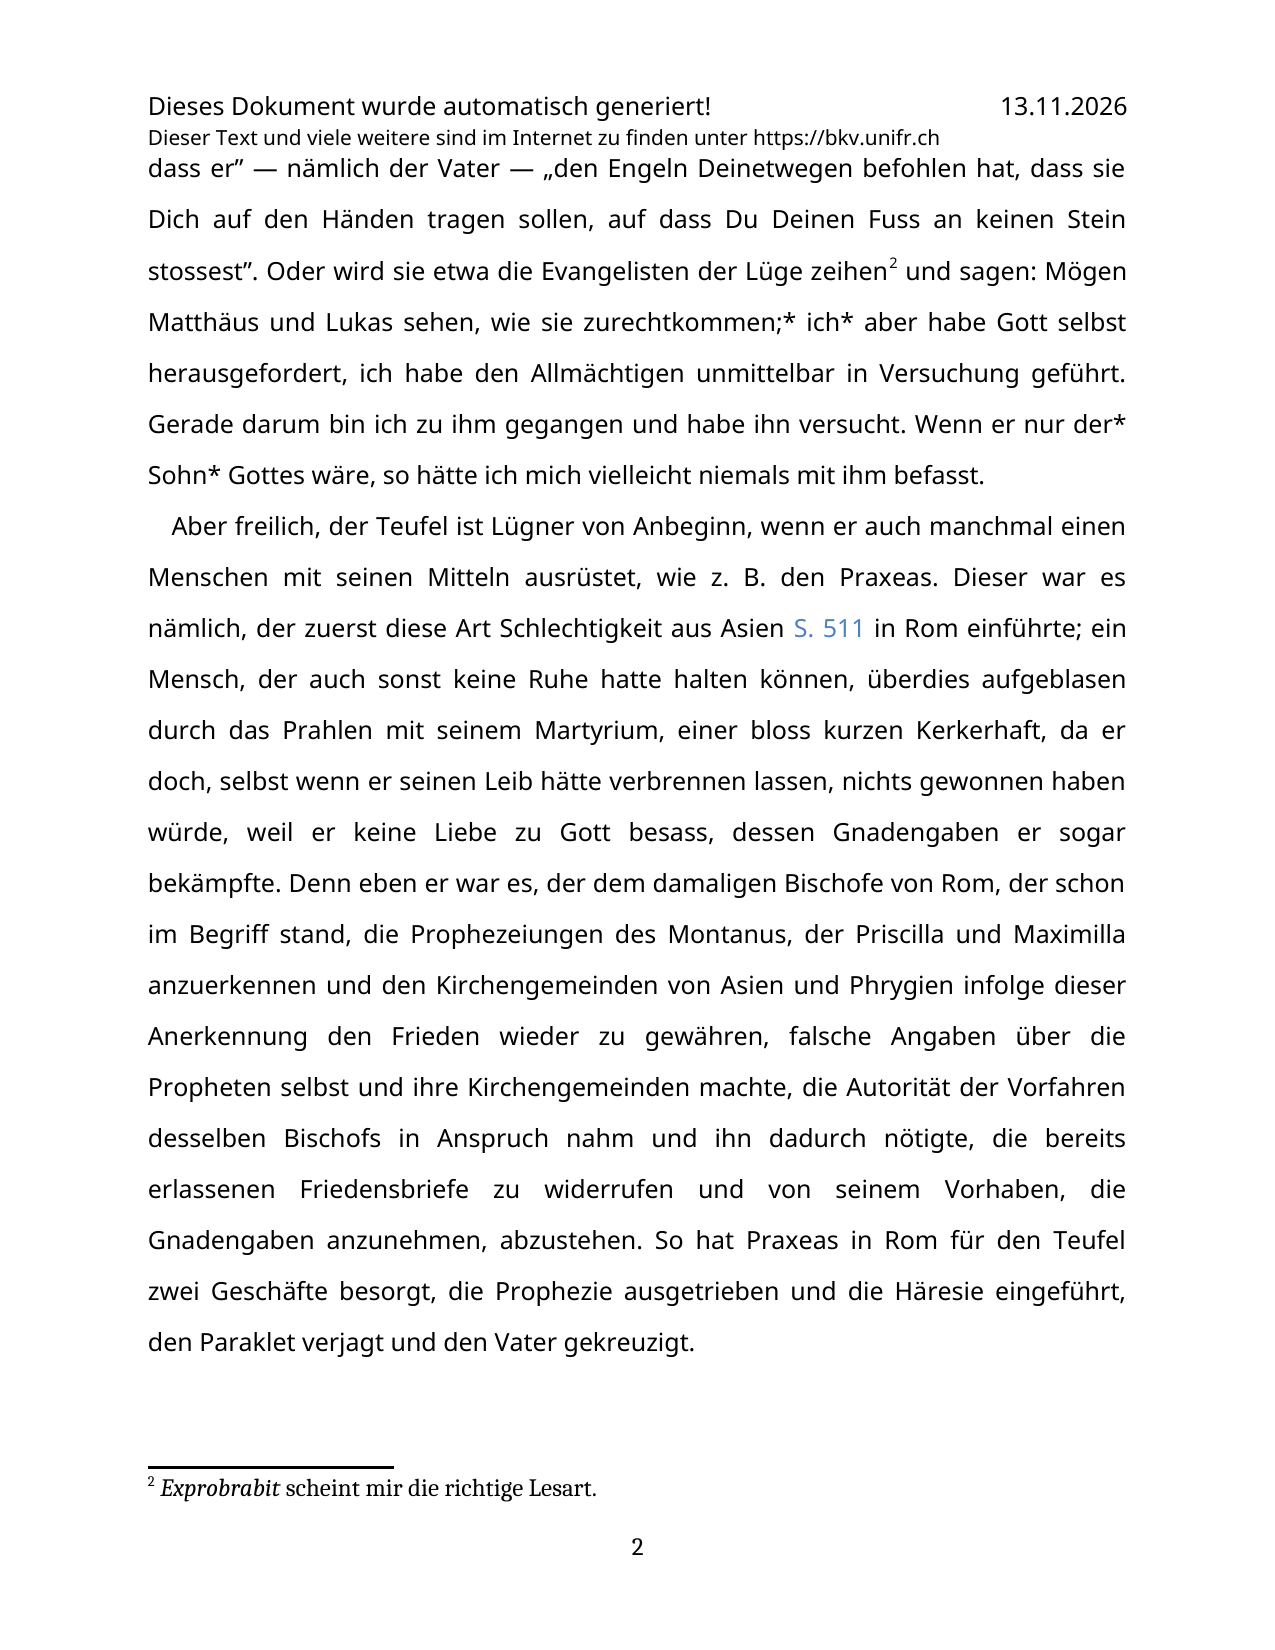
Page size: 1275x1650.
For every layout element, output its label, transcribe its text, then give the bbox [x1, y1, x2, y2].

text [148, 151, 1127, 491]
text Aber freilich, der Teufel ist Lügner von Anbeginn, wenn er auch manchmal einen Menschen mit seinen Mitteln ausrüstet, wie z. B. den Praxeas. Dieser war es nämlich, der zuerst diese Art Schlechtigkeit aus Asien S. 511 in Rom einführte; ein Mensch, der auch sonst keine Ruhe hatte halten können, überdies aufgeblasen durch das Prahlen mit seinem Martyrium, einer bloss kurzen Kerkerhaft, da er doch, selbst wenn er seinen Leib hätte verbrennen lassen, nichts gewonnen haben würde, weil er keine Liebe zu Gott besass, dessen Gnadengaben er sogar bekämpfte. Denn eben er war es, der dem damaligen Bischofe von Rom, der schon im Begriff stand, die Prophezeiungen des Montanus, der Priscilla und Maximilla anzuerkennen und den Kirchengemeinden von Asien und Phrygien infolge dieser Anerkennung den Frieden wieder zu gewähren, falsche Angaben über die Propheten selbst und ihre Kirchengemeinden machte, die Autorität der Vorfahren desselben Bischofs in Anspruch nahm und ihn dadurch nötigte, die bereits erlassenen Friedensbriefe zu widerrufen und von seinem Vorhaben, die Gnadengaben anzunehmen, abzustehen. So hat Praxeas in Rom für den Teufel zwei Geschäfte besorgt, die Prophezie ausgetrieben und die Häresie eingeführt, den Paraklet verjagt und den Vater gekreuzigt. [148, 508, 1127, 1359]
